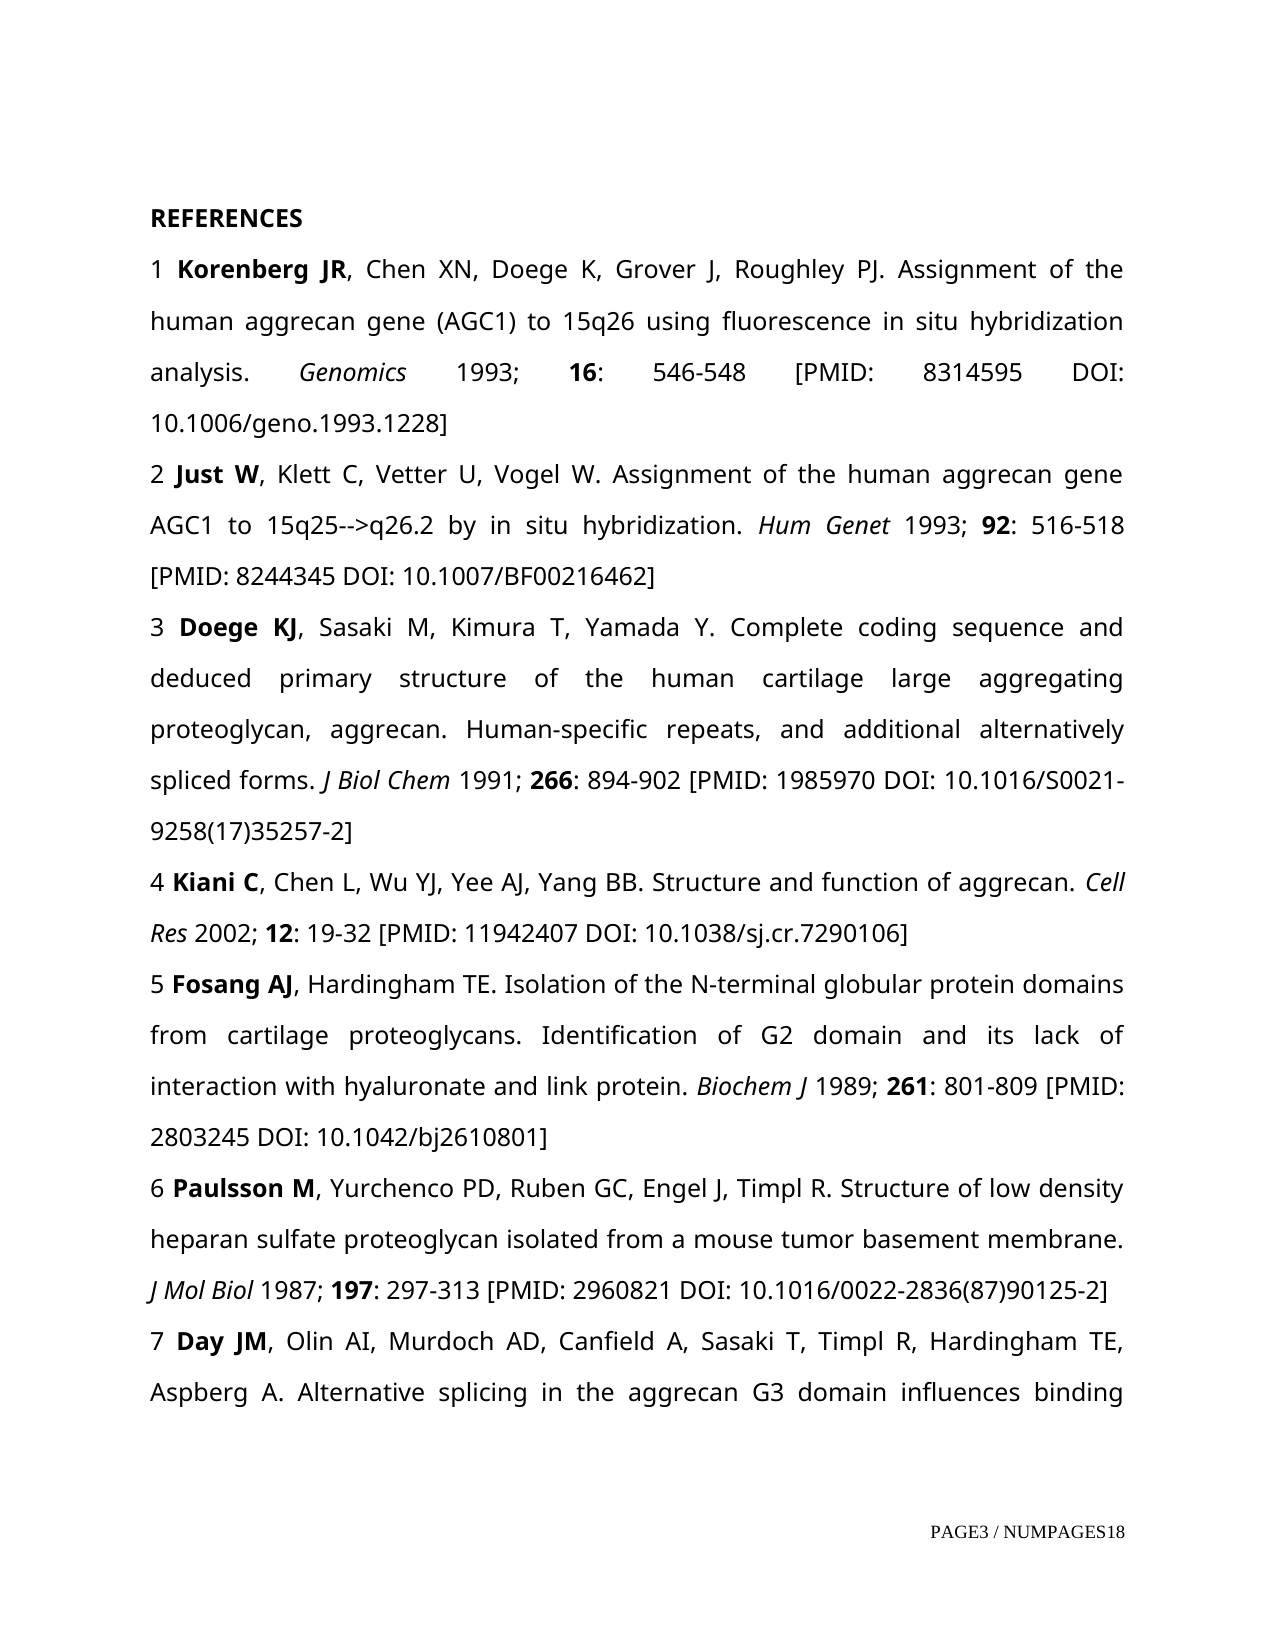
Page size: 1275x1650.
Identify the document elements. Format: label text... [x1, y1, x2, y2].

text 4 Kiani C, Chen L, Wu YJ, Yee AJ, Yang BB. Structure and function of aggrecan. Cell Res 2002; 12: 19-32 [PMID: 11942407 DOI: 10.1038/sj.cr.7290106] [150, 864, 1125, 950]
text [150, 1324, 1125, 1409]
text REFERENCES [150, 201, 1125, 235]
text 5 Fosang AJ, Hardingham TE. Isolation of the N-terminal globular protein domains from cartilage proteoglycans. Identification of G2 domain and its lack of interaction with hyaluronate and link protein. Biochem J 1989; 261: 801-809 [PMID: 2803245 DOI: 10.1042/bj2610801] [150, 967, 1125, 1154]
text 6 Paulsson M, Yurchenco PD, Ruben GC, Engel J, Timpl R. Structure of low density heparan sulfate proteoglycan isolated from a mouse tumor basement membrane. J Mol Biol 1987; 197: 297-313 [PMID: 2960821 DOI: 10.1016/0022-2836(87)90125-2] [150, 1171, 1125, 1307]
text 1 Korenberg JR, Chen XN, Doege K, Grover J, Roughley PJ. Assignment of the human aggrecan gene (AGC1) to 15q26 using fluorescence in situ hybridization analysis. Genomics 1993; 16: 546-548 [PMID: 8314595 DOI: 10.1006/geno.1993.1228] [150, 252, 1125, 439]
text 2 Just W, Klett C, Vetter U, Vogel W. Assignment of the human aggrecan gene AGC1 to 15q25-->q26.2 by in situ hybridization. Hum Genet 1993; 92: 516-518 [PMID: 8244345 DOI: 10.1007/BF00216462] [150, 456, 1125, 592]
text 3 Doege KJ, Sasaki M, Kimura T, Yamada Y. Complete coding sequence and deduced primary structure of the human cartilage large aggregating proteoglycan, aggrecan. Human-specific repeats, and additional alternatively spliced forms. J Biol Chem 1991; 266: 894-902 [PMID: 1985970 DOI: 10.1016/S0021-9258(17)35257-2] [150, 609, 1125, 848]
